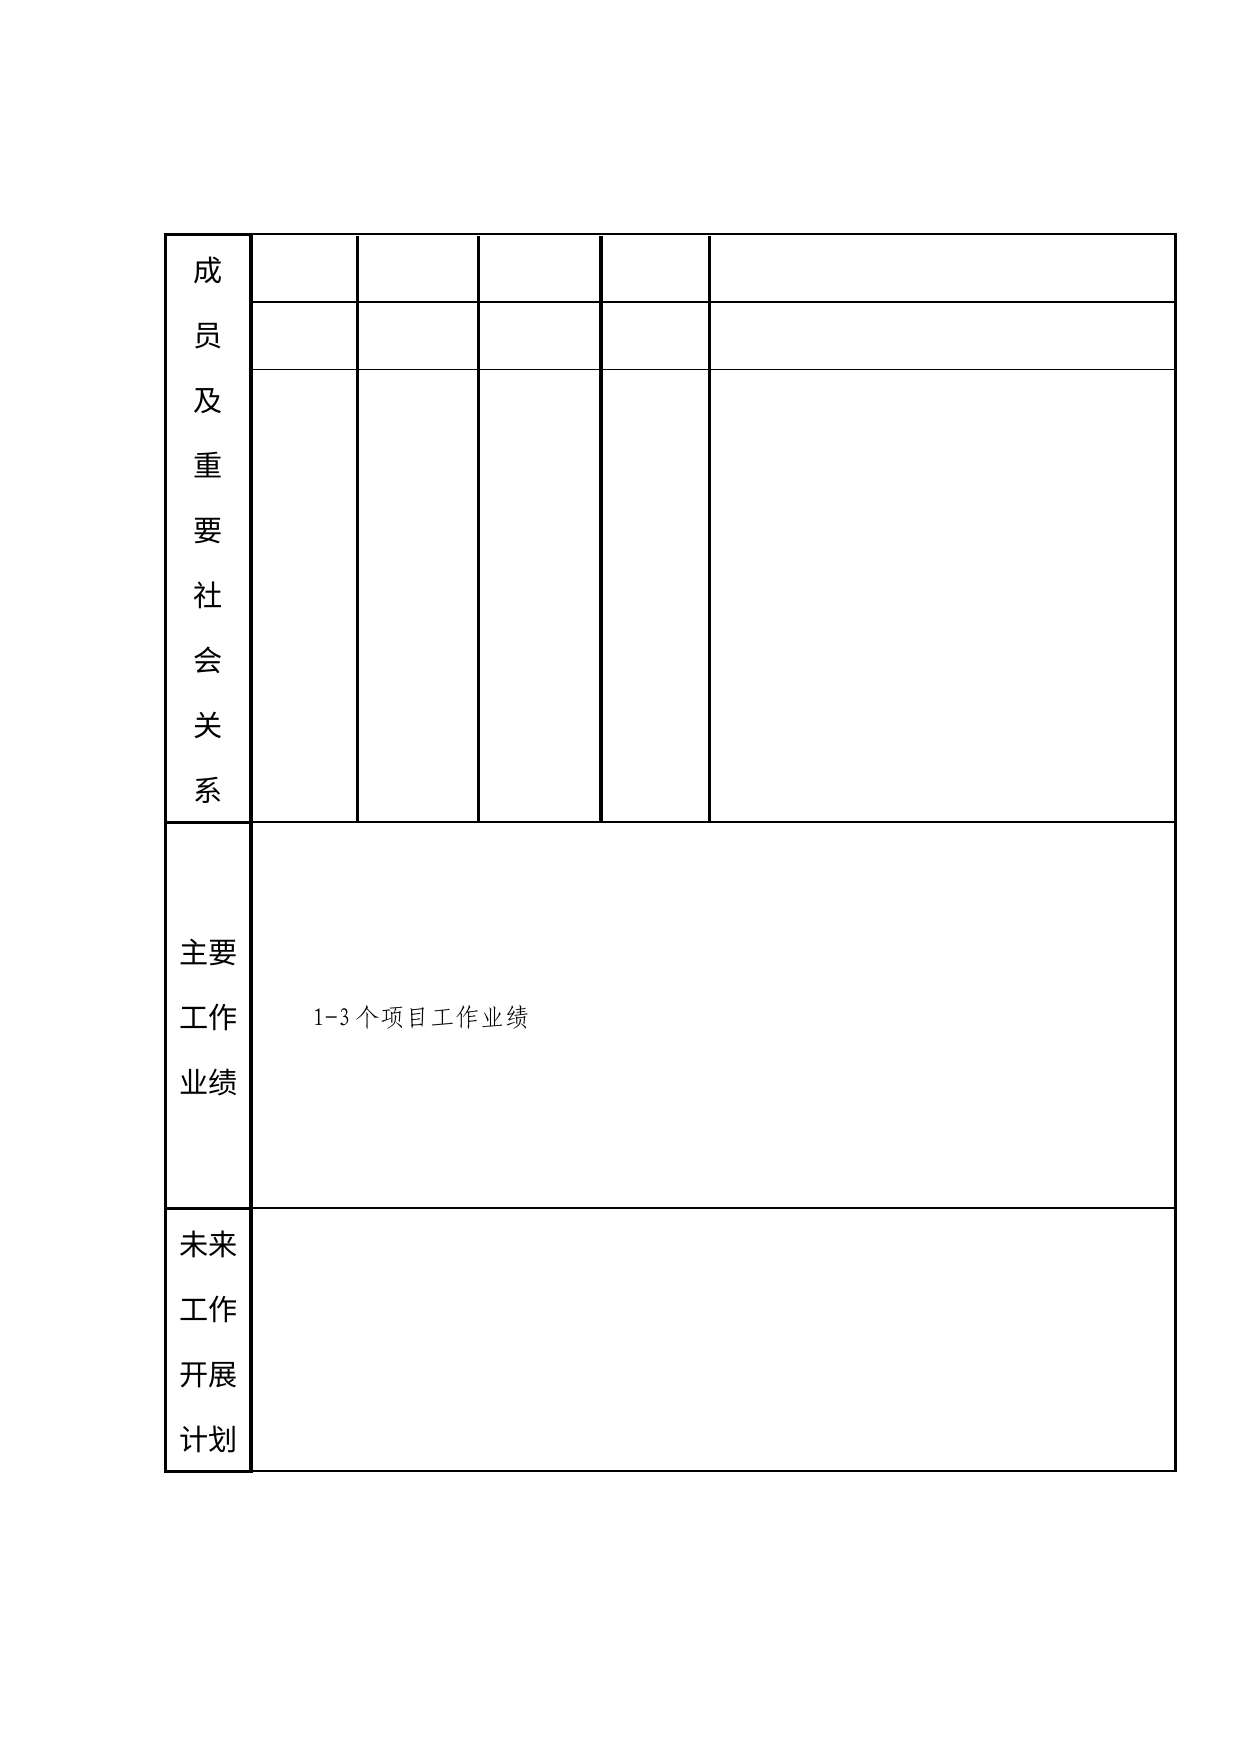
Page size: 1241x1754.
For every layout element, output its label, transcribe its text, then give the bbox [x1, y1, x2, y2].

table_cell 1-3个项目工作业绩 [253, 823, 1174, 1207]
table_cell [478, 235, 601, 301]
table_cell [253, 1209, 1174, 1470]
table_cell [601, 235, 709, 301]
table_cell [359, 303, 477, 369]
table_cell [603, 370, 708, 821]
table_cell [710, 235, 1174, 301]
table_cell [253, 303, 356, 369]
table_cell [603, 303, 708, 369]
table_cell [358, 235, 478, 301]
table_cell [253, 235, 358, 301]
table_cell 未来工作开展计划及预期成果 [167, 1210, 249, 1470]
table_cell [711, 303, 1174, 369]
table_cell [480, 370, 599, 821]
table_cell [480, 303, 599, 369]
table_cell [711, 370, 1174, 821]
table_cell [253, 370, 356, 821]
table_cell [359, 370, 477, 821]
table_cell 主要工作业绩 [167, 824, 249, 1207]
